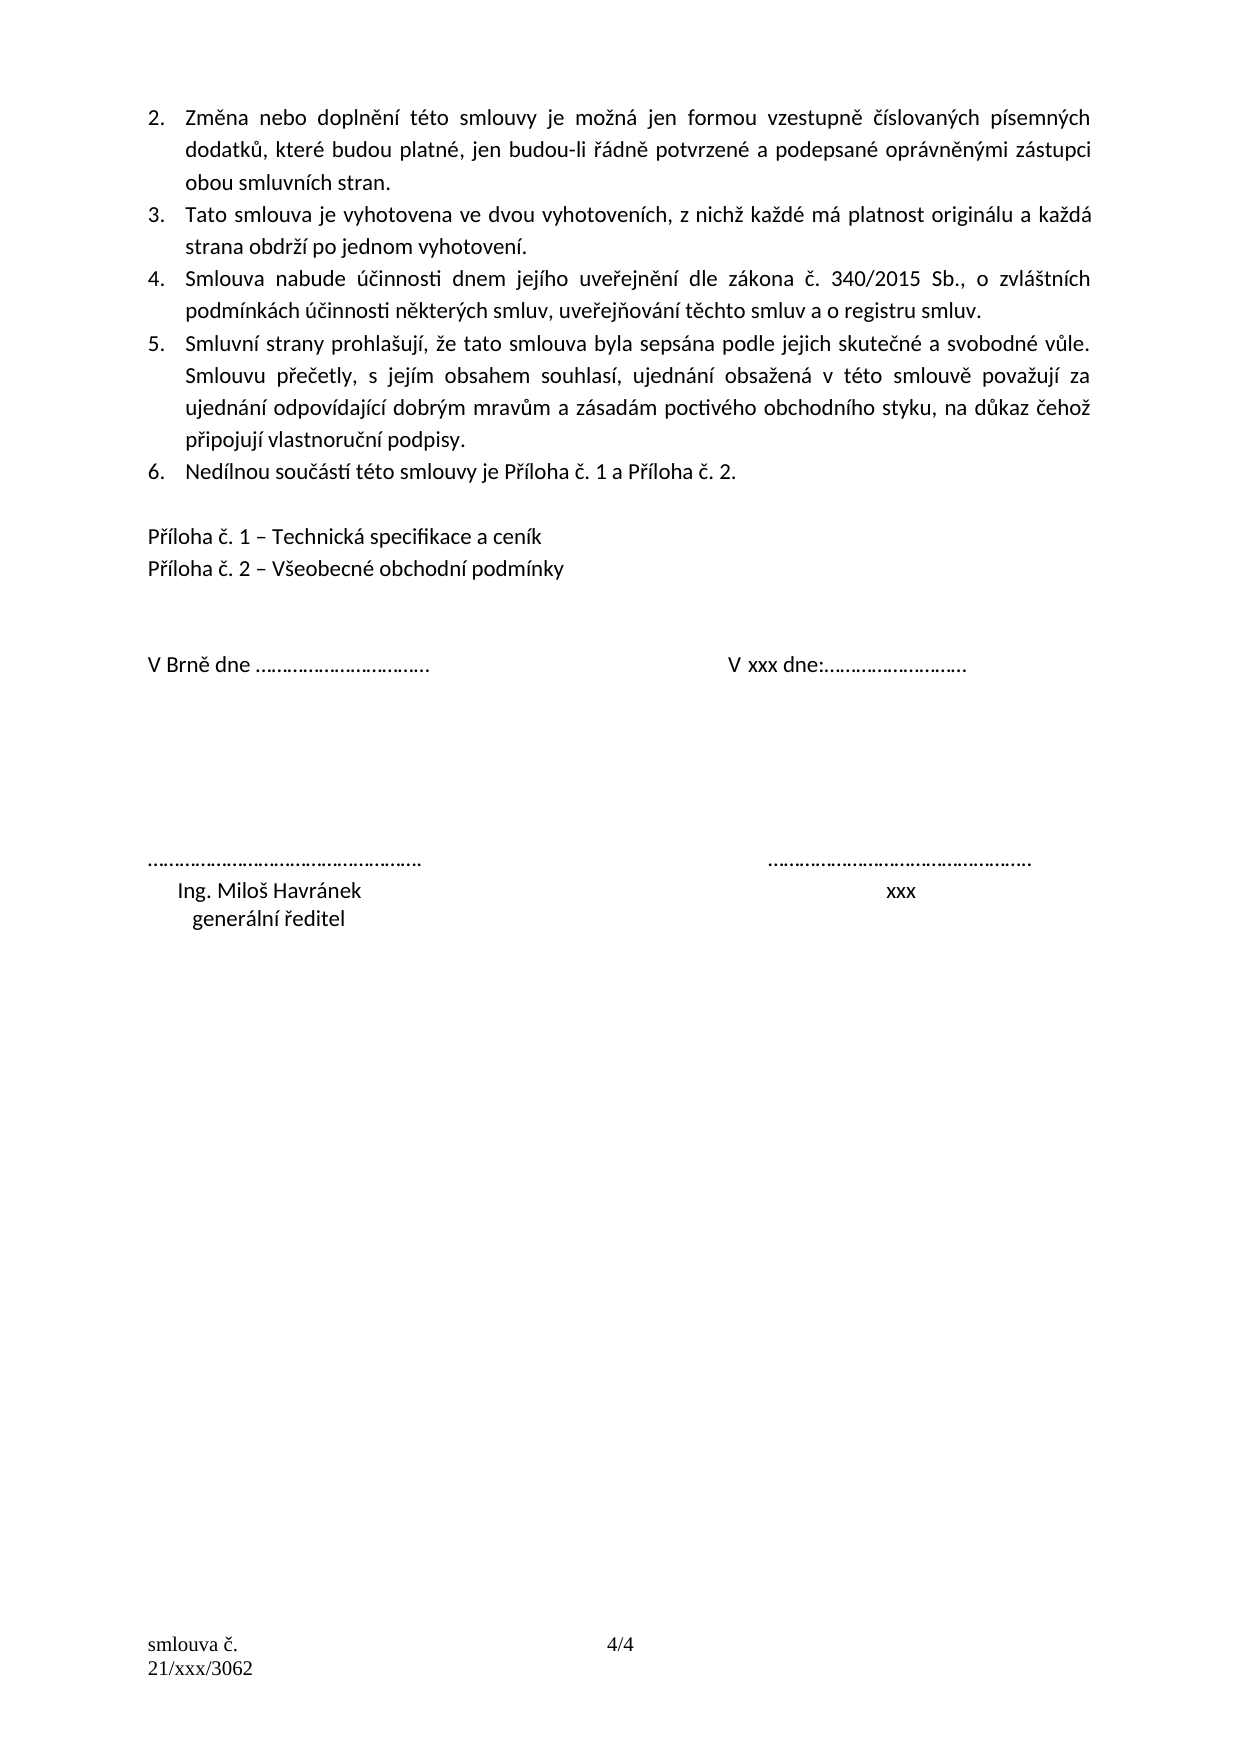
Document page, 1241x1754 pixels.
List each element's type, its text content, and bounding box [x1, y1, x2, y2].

text Příloha č. 1 – Technická specifikace a ceník [148, 522, 1092, 550]
text Ing. Miloš Havránek xxx [148, 876, 1092, 904]
text V Brně dne …………………………… V xxx dne:……………………… [148, 651, 1092, 679]
list Smlouva nabude účinnosti dnem jejího uveřejnění dle zákona č. 340/2015 Sb., o zvláštních podmínkách účinnosti některých smluv, uveřejňování těchto smluv a o registru smluv. [148, 264, 1092, 324]
list Nedílnou součástí této smlouvy je Příloha č. 1 a Příloha č. 2. [148, 457, 1092, 486]
text generální ředitel [148, 904, 1092, 932]
text ……………………………………………. ………………………………………….. [148, 844, 1092, 872]
text Příloha č. 2 – Všeobecné obchodní podmínky [148, 554, 1092, 582]
list Tato smlouva je vyhotovena ve dvou vyhotoveních, z nichž každé má platnost originálu a každá strana obdrží po jednom vyhotovení. [148, 200, 1092, 260]
list Změna nebo doplnění této smlouvy je možná jen formou vzestupně číslovaných písemných dodatků, které budou platné, jen budou-li řádně potvrzené a podepsané oprávněnými zástupci obou smluvních stran. [148, 103, 1092, 196]
list Smluvní strany prohlašují, že tato smlouva byla sepsána podle jejich skutečné a svobodné vůle. Smlouvu přečetly, s jejím obsahem souhlasí, ujednání obsažená v této smlouvě považují za ujednání odpovídající dobrým mravům a zásadám poctivého obchodního styku, na důkaz čehož připojují vlastnoruční podpisy. [148, 329, 1092, 453]
